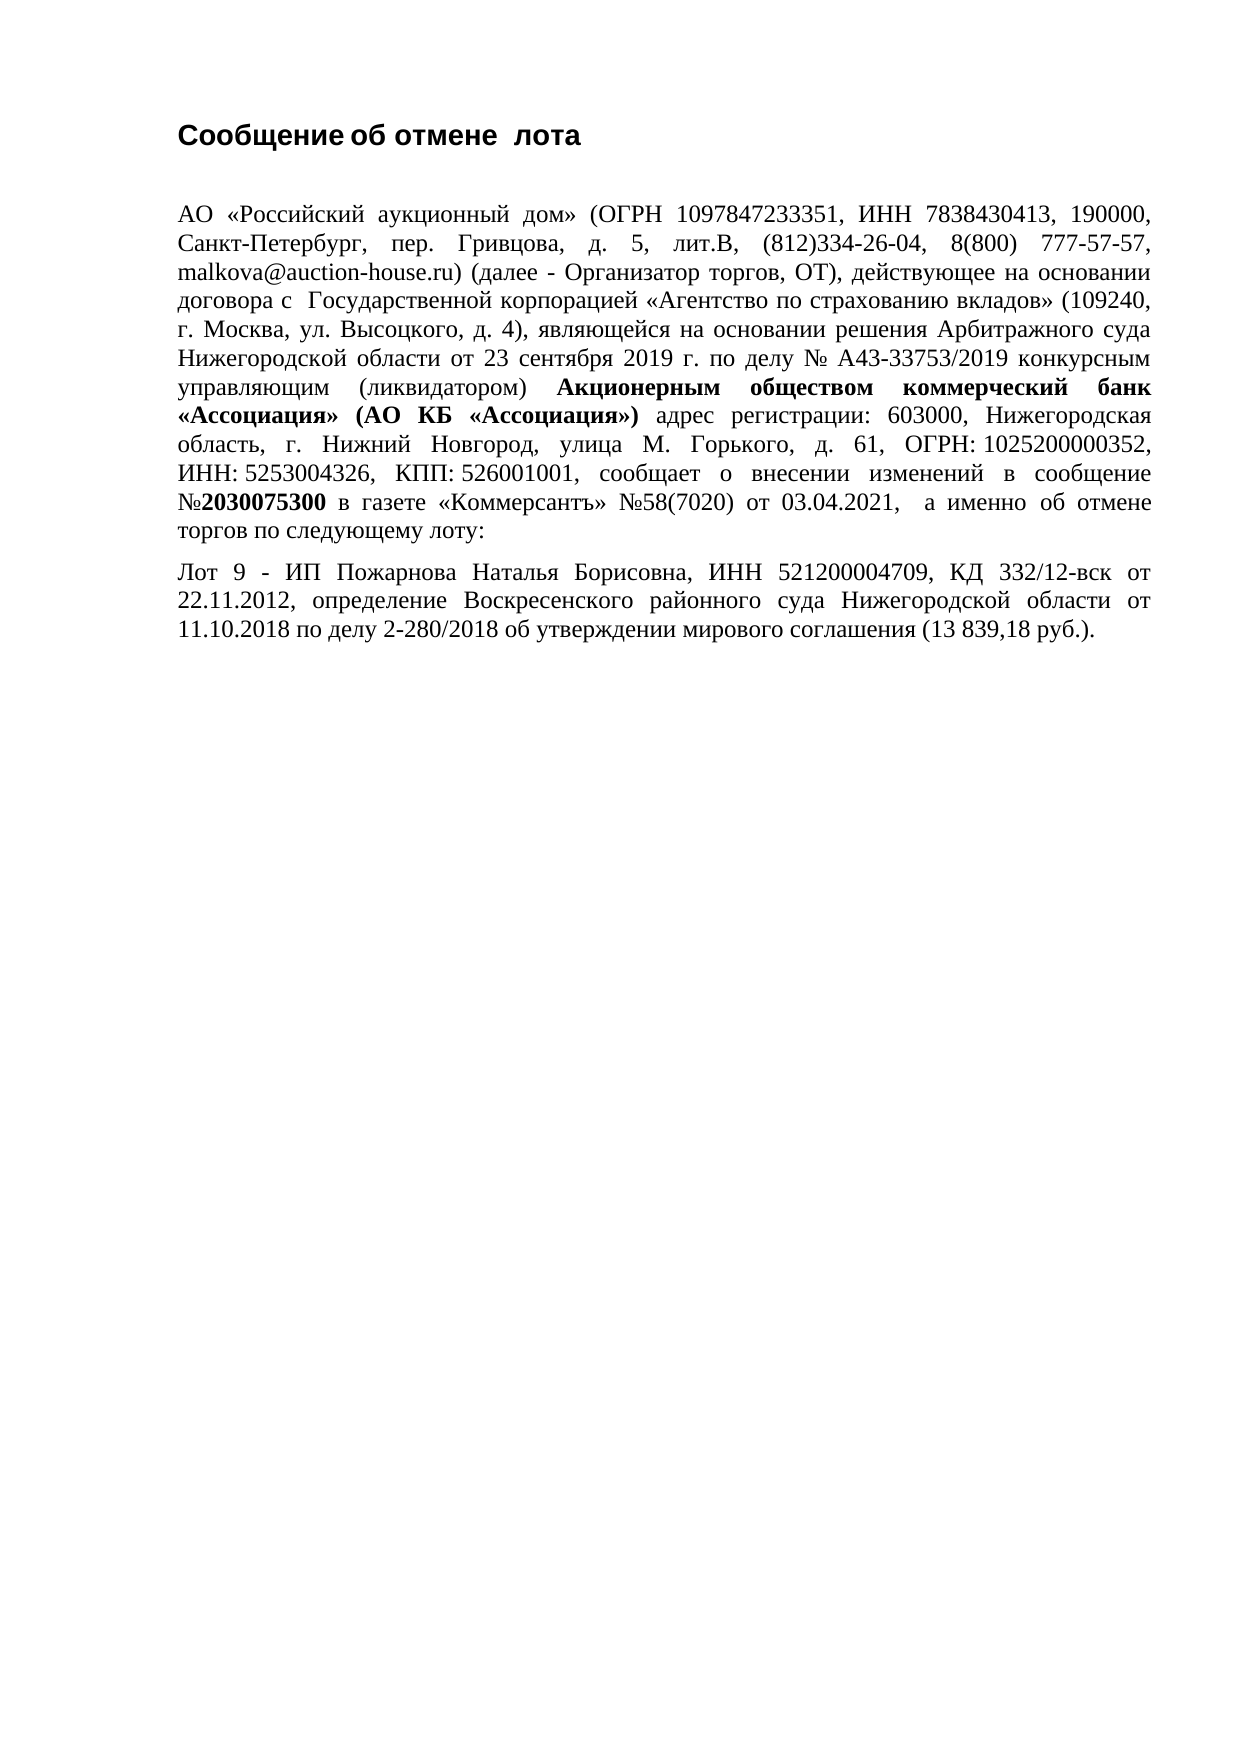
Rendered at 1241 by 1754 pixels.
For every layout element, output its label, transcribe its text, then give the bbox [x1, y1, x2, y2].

text Сообщение об отмене лота [177, 118, 1152, 152]
text Лот 9 - ИП Пожарнова Наталья Борисовна, ИНН 521200004709, КД 332/12-вск от 22.11.2012, определение Воскресенского районного суда Нижегородской области от 11.10.2018 по делу 2-280/2018 об утверждении мирового соглашения (13 839,18 руб.). [177, 557, 1152, 643]
text АО «Российский аукционный дом» (ОГРН 1097847233351, ИНН 7838430413, 190000, Санкт-Петербург, пер. Гривцова, д. 5, лит.В, (812)334-26-04, 8(800) 777-57-57, malkova@auction-house.ru) (далее - Организатор торгов, ОТ), действующее на основании договора с Государственной корпорацией «Агентство по страхованию вкладов» (109240, г. Москва, ул. Высоцкого, д. 4), являющейся на основании решения Арбитражного суда Нижегородской области от 23 сентября 2019 г. по делу № А43-33753/2019 конкурсным управляющим (ликвидатором) Акционерным обществом коммерческий банк «Ассоциация» (АО КБ «Ассоциация») адрес регистрации: 603000, Нижегородская область, г. Нижний Новгород, улица М. Горького, д. 61, ОГРН: 1025200000352, ИНН: 5253004326, КПП: 526001001, сообщает о внесении изменений в сообщение №2030075300 в газете «Коммерсантъ» №58(7020) от 03.04.2021, а именно об отмене торгов по следующему лоту: [177, 199, 1152, 544]
